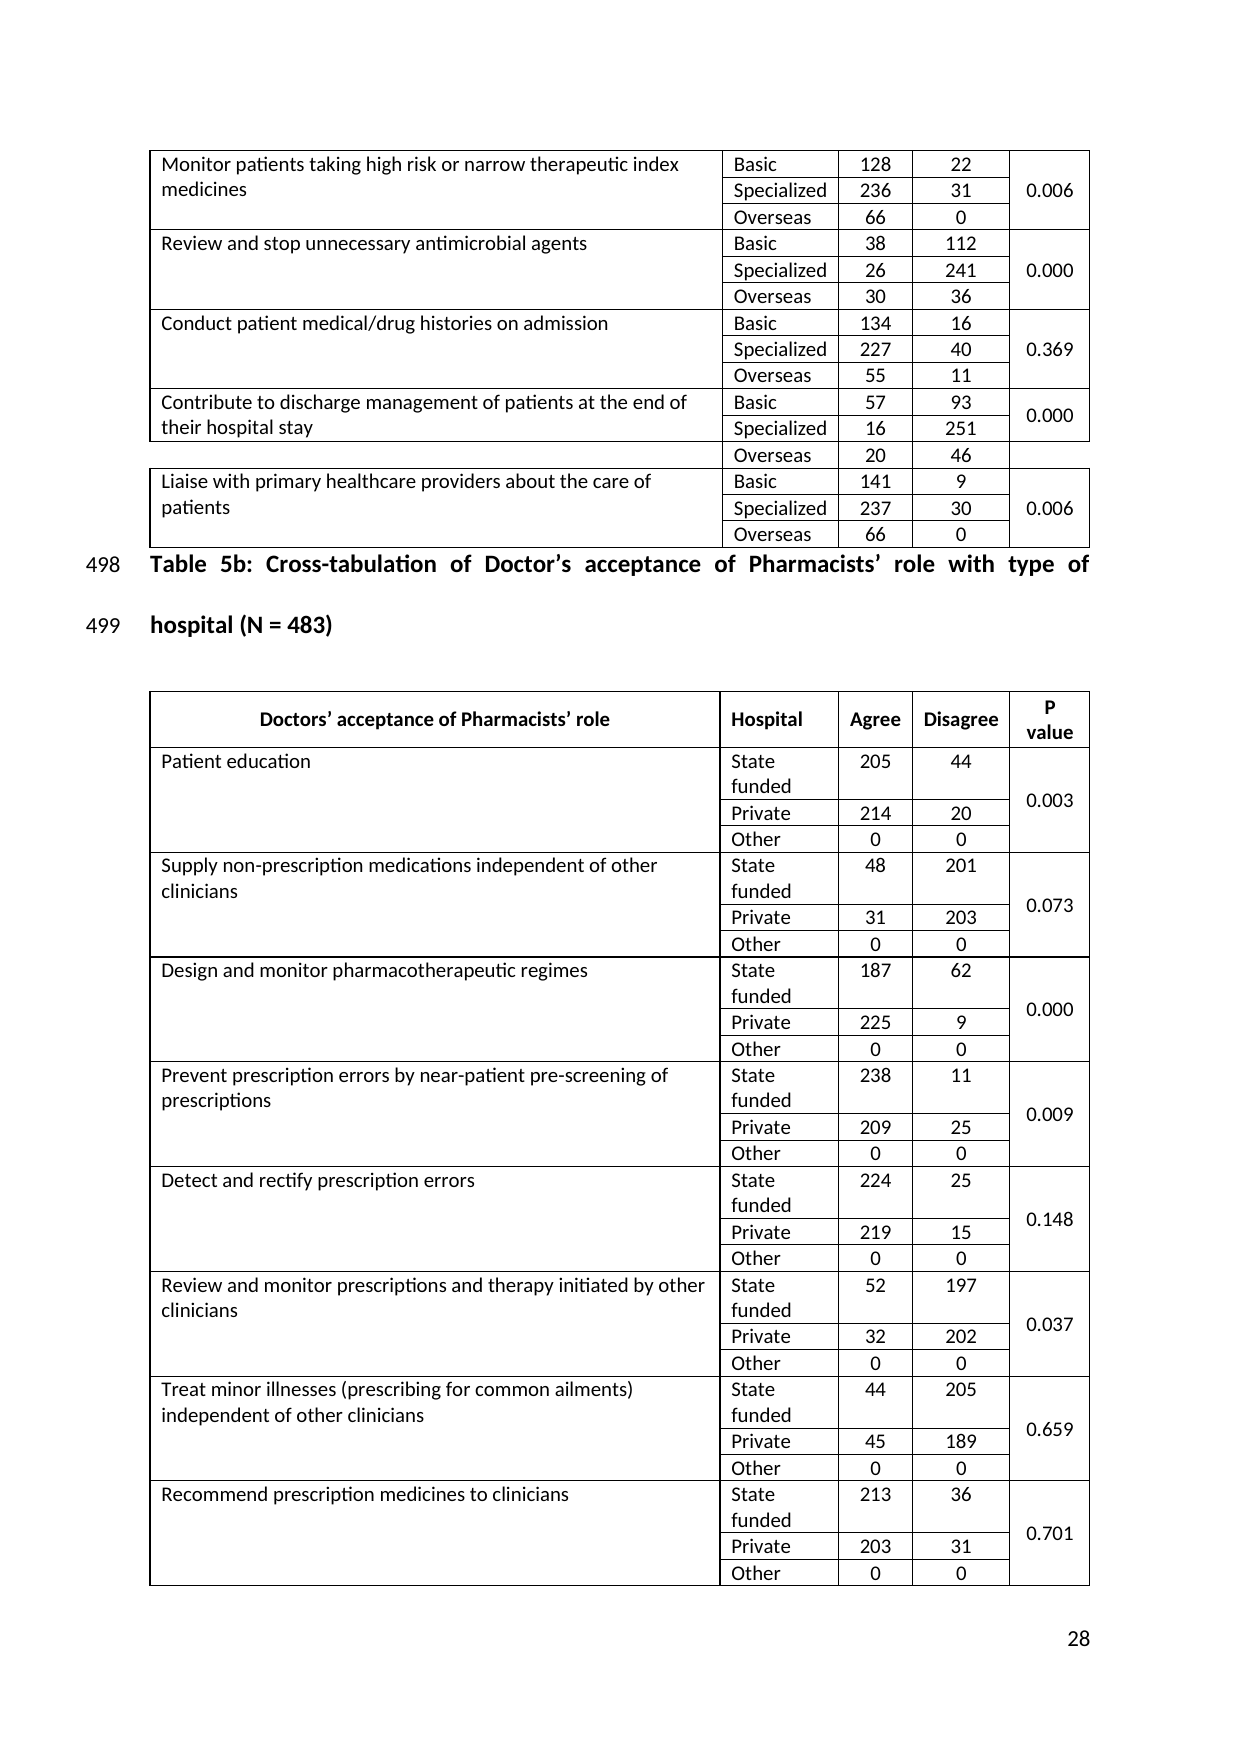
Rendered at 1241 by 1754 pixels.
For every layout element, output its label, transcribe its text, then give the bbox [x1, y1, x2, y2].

table_cell 205 [913, 1377, 1009, 1427]
table_cell Monitor patients taking high risk or narrow therapeutic index medicines [151, 151, 722, 229]
table_cell Design and monitor pharmacotherapeutic regimes [151, 958, 719, 1061]
table_cell 205 [839, 748, 912, 799]
table_cell Other [721, 1560, 838, 1585]
table_cell 0 [913, 1350, 1009, 1376]
table_cell 0.006 [1010, 469, 1089, 547]
table_cell Other [721, 1036, 838, 1061]
table_cell Overseas [723, 442, 838, 467]
table_cell 0.009 [1010, 1062, 1089, 1166]
table_cell 219 [839, 1219, 912, 1244]
table_cell 0 [839, 1455, 912, 1480]
table_cell 36 [913, 1481, 1009, 1532]
table_cell Specialized [723, 416, 838, 441]
table_cell Specialized [723, 178, 838, 203]
table_cell 55 [839, 363, 912, 388]
table_cell 32 [839, 1324, 912, 1349]
table_cell 0 [913, 1455, 1009, 1480]
table_cell 30 [913, 495, 1009, 520]
table_cell Private [721, 1324, 838, 1349]
table_cell Other [721, 931, 838, 956]
table_cell Specialized [723, 336, 838, 362]
table_cell Overseas [723, 363, 838, 388]
table_cell 141 [839, 469, 912, 494]
text Table 5b: Cross-tabulation of Doctor’s acceptance of Pharmacists’ role with type of hospital (N = 483) [150, 548, 1090, 639]
table_cell 44 [839, 1377, 912, 1427]
table_cell 38 [839, 230, 912, 256]
table_cell Other [721, 826, 838, 852]
table_cell Overseas [723, 521, 838, 547]
table_cell Private [721, 1429, 838, 1454]
table_cell 238 [839, 1062, 912, 1113]
table_cell 22 [913, 151, 1009, 176]
table_cell Recommend prescription medicines to clinicians [151, 1481, 719, 1585]
table_cell 0 [913, 1245, 1009, 1271]
table_cell 197 [913, 1272, 1009, 1323]
table_cell Other [721, 1455, 838, 1480]
table_cell 0.148 [1010, 1167, 1089, 1271]
table_cell Private [721, 905, 838, 930]
table_cell Liaise with primary healthcare providers about the care of patients [151, 469, 722, 547]
table_cell 26 [839, 257, 912, 282]
table_cell 0.000 [1010, 958, 1089, 1061]
table_cell 11 [913, 363, 1009, 388]
table_cell 45 [839, 1429, 912, 1454]
table_cell 9 [913, 469, 1009, 494]
table_cell Private [721, 1114, 838, 1139]
table_cell 25 [913, 1114, 1009, 1139]
table_cell Specialized [723, 257, 838, 282]
table_cell State funded [721, 853, 838, 903]
table_cell State funded [721, 1481, 838, 1532]
table_cell 0.659 [1010, 1377, 1089, 1480]
table_cell State funded [721, 1377, 838, 1427]
table_cell 227 [839, 336, 912, 362]
table_cell Other [721, 1245, 838, 1271]
table_cell Basic [723, 469, 838, 494]
table_cell Other [721, 1350, 838, 1376]
table_cell 0 [839, 1245, 912, 1271]
table_cell 9 [913, 1009, 1009, 1035]
table_cell 203 [839, 1533, 912, 1559]
table_cell Detect and rectify prescription errors [151, 1167, 719, 1271]
table_cell 187 [839, 958, 912, 1008]
table_cell Basic [723, 151, 838, 176]
table_cell State funded [721, 748, 838, 799]
table_cell Private [721, 800, 838, 825]
table_cell 0.000 [1010, 230, 1089, 309]
table_cell Basic [723, 389, 838, 414]
table_cell 0 [913, 1036, 1009, 1061]
table_header P value [1010, 692, 1089, 747]
table_header Disagree [913, 692, 1009, 747]
table_cell State funded [721, 1272, 838, 1323]
table_cell Supply non-prescription medications independent of other clinicians [151, 853, 719, 956]
table_cell 209 [839, 1114, 912, 1139]
table_cell 31 [913, 178, 1009, 203]
table_cell 241 [913, 257, 1009, 282]
table_cell 0 [839, 1350, 912, 1376]
table_cell 11 [913, 1062, 1009, 1113]
table_cell 46 [913, 442, 1009, 467]
table_cell 202 [913, 1324, 1009, 1349]
table_cell 236 [839, 178, 912, 203]
table_cell 25 [913, 1167, 1009, 1218]
table_cell 201 [913, 853, 1009, 903]
table_header Hospital [721, 692, 838, 747]
table_cell 0 [913, 826, 1009, 852]
table_cell 0 [913, 931, 1009, 956]
table_cell Patient education [151, 748, 719, 852]
table_cell 44 [913, 748, 1009, 799]
table_cell 20 [839, 442, 912, 467]
table_cell 213 [839, 1481, 912, 1532]
table_cell 66 [839, 521, 912, 547]
table_header Agree [839, 692, 912, 747]
table_cell 93 [913, 389, 1009, 414]
table_cell Conduct patient medical/drug histories on admission [151, 310, 722, 388]
table_cell 48 [839, 853, 912, 903]
table_cell Review and monitor prescriptions and therapy initiated by other clinicians [151, 1272, 719, 1376]
table_cell 224 [839, 1167, 912, 1218]
table_cell 0.701 [1010, 1481, 1089, 1585]
table_cell Specialized [723, 495, 838, 520]
table_cell 134 [839, 310, 912, 335]
table_cell Contribute to discharge management of patients at the end of their hospital stay [151, 389, 722, 441]
table_cell Private [721, 1219, 838, 1244]
table_cell Review and stop unnecessary antimicrobial agents [151, 230, 722, 309]
table_cell 0 [913, 204, 1009, 229]
table_cell Private [721, 1533, 838, 1559]
table_cell 0.369 [1010, 310, 1089, 388]
table_cell 203 [913, 905, 1009, 930]
table_cell 36 [913, 283, 1009, 309]
table_cell Overseas [723, 283, 838, 309]
table_cell Private [721, 1009, 838, 1035]
table_cell 0.000 [1010, 389, 1089, 441]
table_cell Treat minor illnesses (prescribing for common ailments) independent of other clinicians [151, 1377, 719, 1480]
table_cell 31 [913, 1533, 1009, 1559]
table_cell 112 [913, 230, 1009, 256]
table_cell State funded [721, 958, 838, 1008]
table_cell 0.003 [1010, 748, 1089, 852]
table_cell 0 [913, 1560, 1009, 1585]
table_header Doctors’ acceptance of Pharmacists’ role [151, 692, 719, 747]
table_cell 0 [839, 1141, 912, 1166]
table_cell 52 [839, 1272, 912, 1323]
table_cell 0 [913, 521, 1009, 547]
table_cell 16 [839, 416, 912, 441]
table_cell 0 [839, 1036, 912, 1061]
table_cell 214 [839, 800, 912, 825]
table_cell 0 [913, 1141, 1009, 1166]
table_cell Basic [723, 310, 838, 335]
table_cell 0.037 [1010, 1272, 1089, 1376]
table_cell 128 [839, 151, 912, 176]
table_cell State funded [721, 1167, 838, 1218]
table_cell 189 [913, 1429, 1009, 1454]
table_cell 62 [913, 958, 1009, 1008]
table_cell 0 [839, 931, 912, 956]
table_cell 0 [839, 1560, 912, 1585]
table_cell 40 [913, 336, 1009, 362]
table_cell 225 [839, 1009, 912, 1035]
table_cell 57 [839, 389, 912, 414]
table_cell 251 [913, 416, 1009, 441]
table_cell 0 [839, 826, 912, 852]
table_cell 30 [839, 283, 912, 309]
table_cell Other [721, 1141, 838, 1166]
table_cell 66 [839, 204, 912, 229]
table_cell 0.006 [1010, 151, 1089, 229]
table_cell 20 [913, 800, 1009, 825]
table_cell 0.073 [1010, 853, 1089, 956]
table_cell 237 [839, 495, 912, 520]
table_cell 31 [839, 905, 912, 930]
table_cell State funded [721, 1062, 838, 1113]
table_cell Basic [723, 230, 838, 256]
table_cell Prevent prescription errors by near-patient pre-screening of prescriptions [151, 1062, 719, 1166]
table_cell 15 [913, 1219, 1009, 1244]
table_cell Overseas [723, 204, 838, 229]
table_cell 16 [913, 310, 1009, 335]
